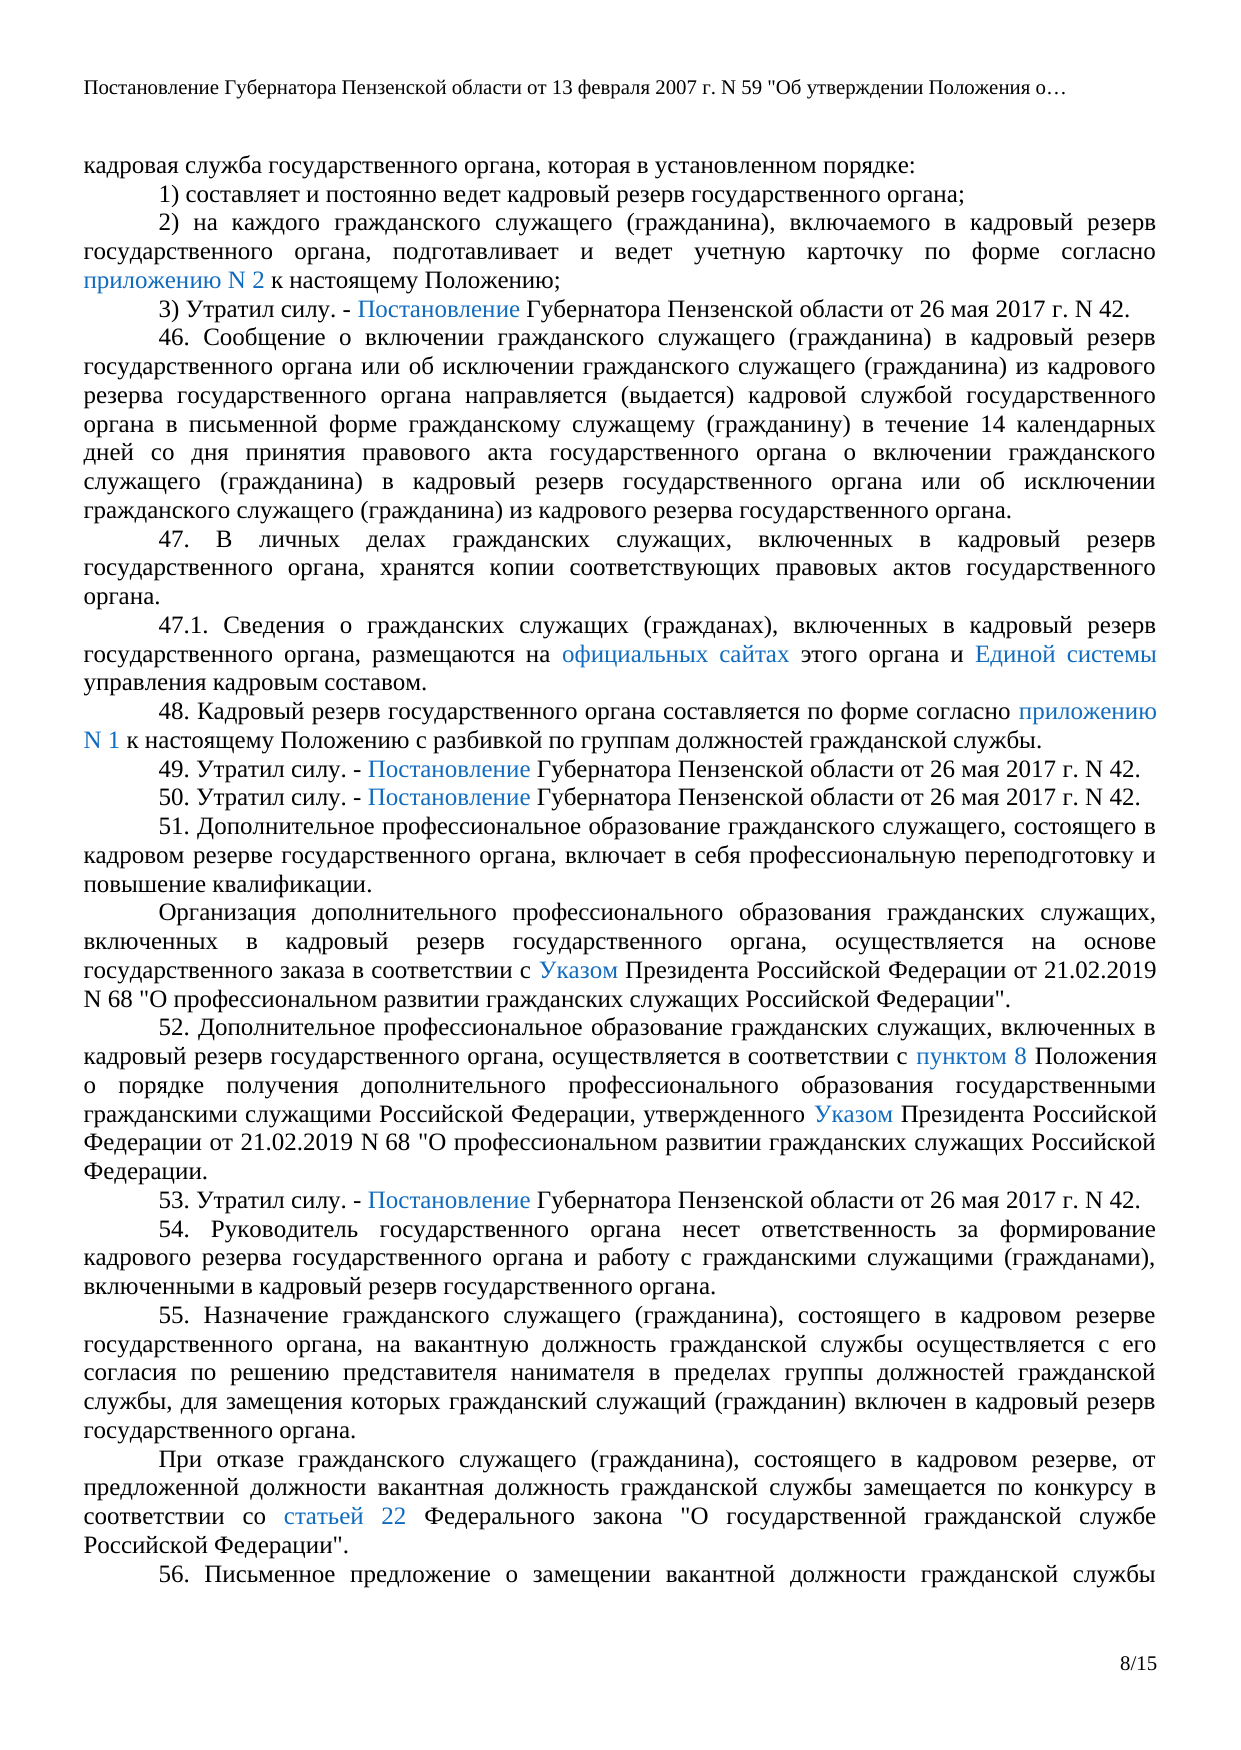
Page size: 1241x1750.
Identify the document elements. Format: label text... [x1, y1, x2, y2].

text 49. Утратил силу. - Постановление Губернатора Пензенской области от 26 мая 2017 г. N 42. [83, 754, 1157, 782]
text 46. Сообщение о включении гражданского служащего (гражданина) в кадровый резерв государственного органа или об исключении гражданского служащего (гражданина) из кадрового резерва государственного органа направляется (выдается) кадровой службой государственного органа в письменной форме гражданскому служащему (гражданину) в течение 14 календарных дней со дня принятия правового акта государственного органа о включении гражданского служащего (гражданина) в кадровый резерв государственного органа или об исключении гражданского служащего (гражданина) из кадрового резерва государственного органа. [83, 322, 1157, 524]
text 50. Утратил силу. - Постановление Губернатора Пензенской области от 26 мая 2017 г. N 42. [83, 782, 1157, 811]
text При отказе гражданского служащего (гражданина), состоящего в кадровом резерве, от предложенной должности вакантная должность гражданской службы замещается по конкурсу в соответствии со статьей 22 Федерального закона "О государственной гражданской службе Российской Федерации". [83, 1444, 1157, 1559]
text 51. Дополнительное профессиональное образование гражданского служащего, состоящего в кадровом резерве государственного органа, включает в себя профессиональную переподготовку и повышение квалификации. [83, 811, 1157, 897]
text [83, 150, 1157, 179]
text 55. Назначение гражданского служащего (гражданина), состоящего в кадровом резерве государственного органа, на вакантную должность гражданской службы осуществляется с его согласия по решению представителя нанимателя в пределах группы должностей гражданской службы, для замещения которых гражданский служащий (гражданин) включен в кадровый резерв государственного органа. [83, 1300, 1157, 1444]
text 2) на каждого гражданского служащего (гражданина), включаемого в кадровый резерв государственного органа, подготавливает и ведет учетную карточку по форме согласно приложению N 2 к настоящему Положению; [83, 207, 1157, 294]
text Организация дополнительного профессионального образования гражданских служащих, включенных в кадровый резерв государственного органа, осуществляется на основе государственного заказа в соответствии с Указом Президента Российской Федерации от 21.02.2019 N 68 "О профессиональном развитии гражданских служащих Российской Федерации". [83, 897, 1157, 1012]
text 47. В личных делах гражданских служащих, включенных в кадровый резерв государственного органа, хранятся копии соответствующих правовых актов государственного органа. [83, 524, 1157, 610]
text 48. Кадровый резерв государственного органа составляется по форме согласно приложению N 1 к настоящему Положению с разбивкой по группам должностей гражданской службы. [83, 696, 1157, 754]
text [83, 1559, 1157, 1587]
text 1) составляет и постоянно ведет кадровый резерв государственного органа; [83, 179, 1157, 207]
text 52. Дополнительное профессиональное образование гражданских служащих, включенных в кадровый резерв государственного органа, осуществляется в соответствии с пунктом 8 Положения о порядке получения дополнительного профессионального образования государственными гражданскими служащими Российской Федерации, утвержденного Указом Президента Российской Федерации от 21.02.2019 N 68 "О профессиональном развитии гражданских служащих Российской Федерации. [83, 1012, 1157, 1185]
text 3) Утратил силу. - Постановление Губернатора Пензенской области от 26 мая 2017 г. N 42. [83, 294, 1157, 322]
text 54. Руководитель государственного органа несет ответственность за формирование кадрового резерва государственного органа и работу с гражданскими служащими (гражданами), включенными в кадровый резерв государственного органа. [83, 1214, 1157, 1300]
text 47.1. Сведения о гражданских служащих (гражданах), включенных в кадровый резерв государственного органа, размещаются на официальных сайтах этого органа и Единой системы управления кадровым составом. [83, 610, 1157, 696]
text 53. Утратил силу. - Постановление Губернатора Пензенской области от 26 мая 2017 г. N 42. [83, 1185, 1157, 1214]
